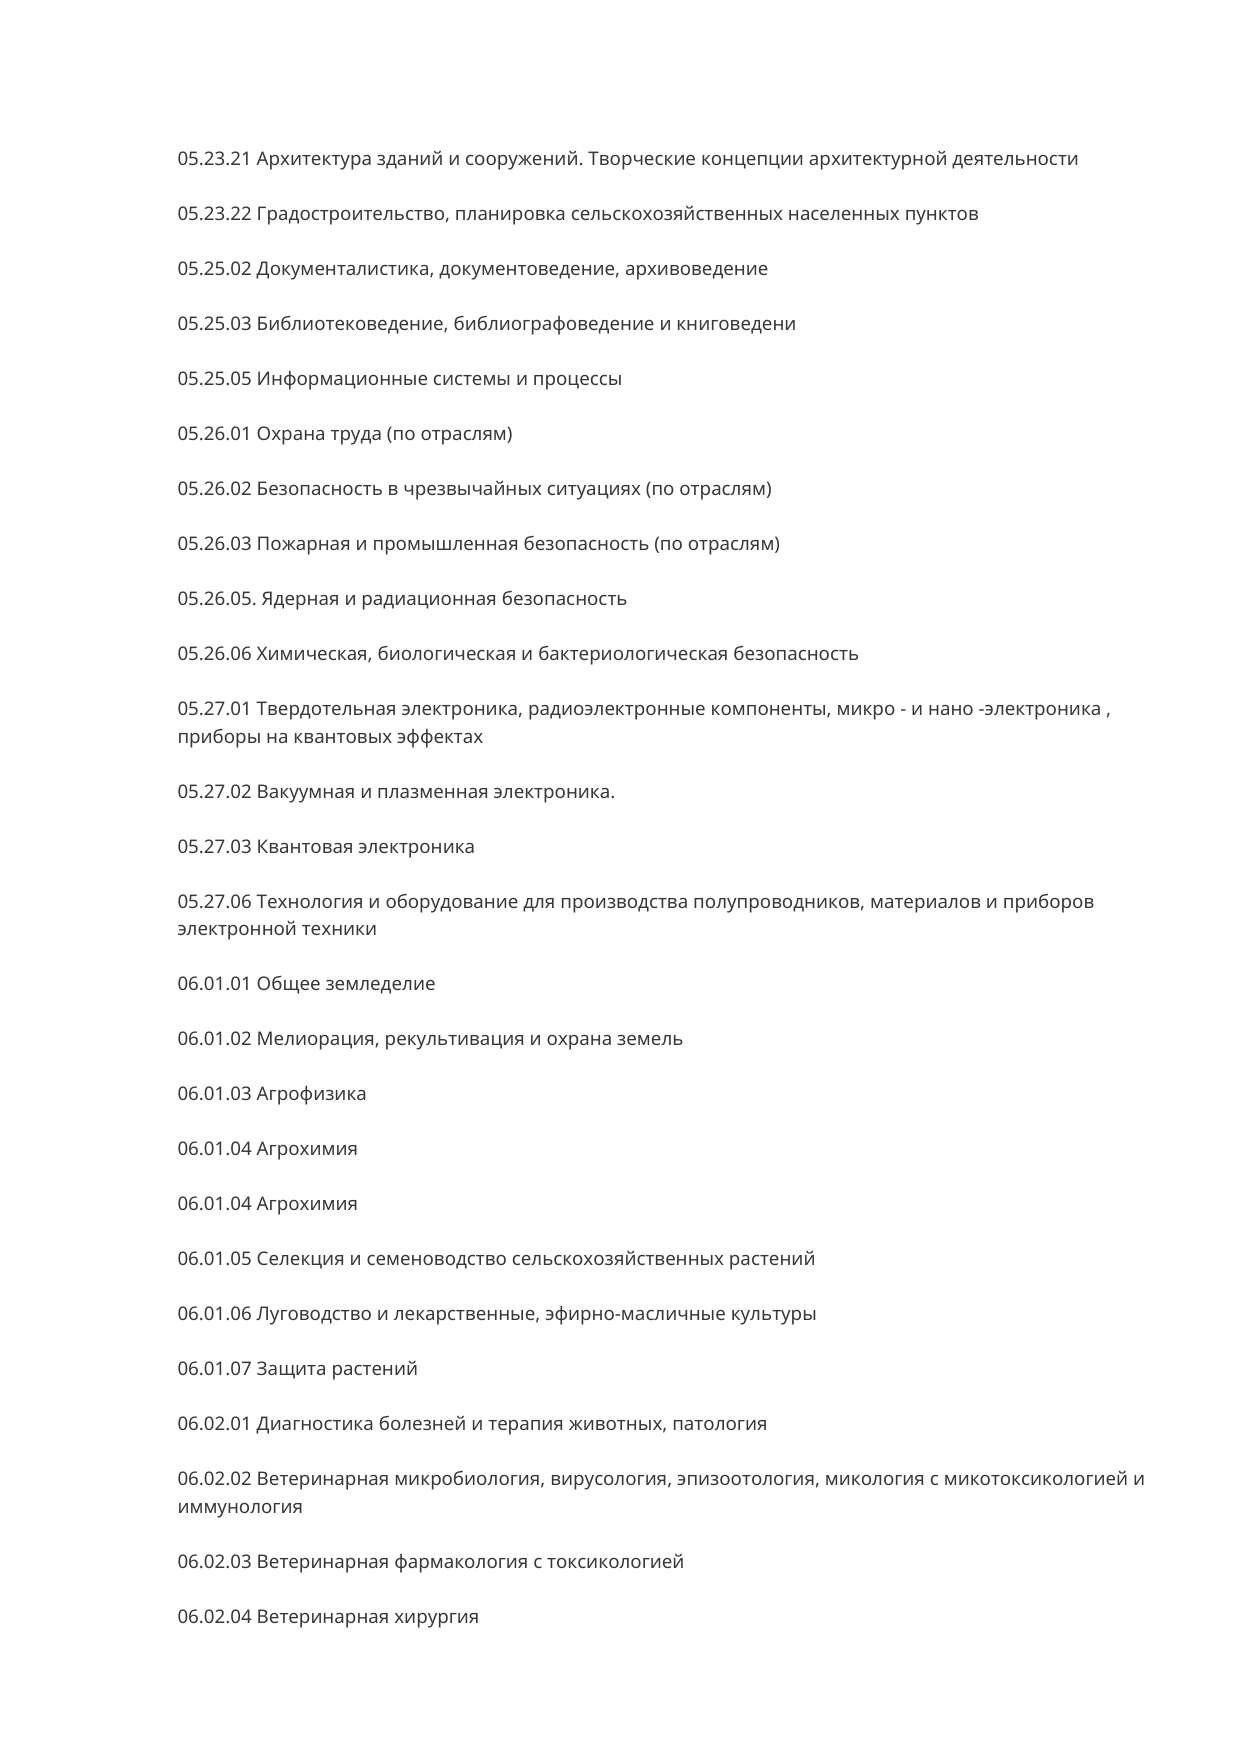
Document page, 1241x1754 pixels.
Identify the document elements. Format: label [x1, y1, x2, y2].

text [177, 118, 1152, 1629]
